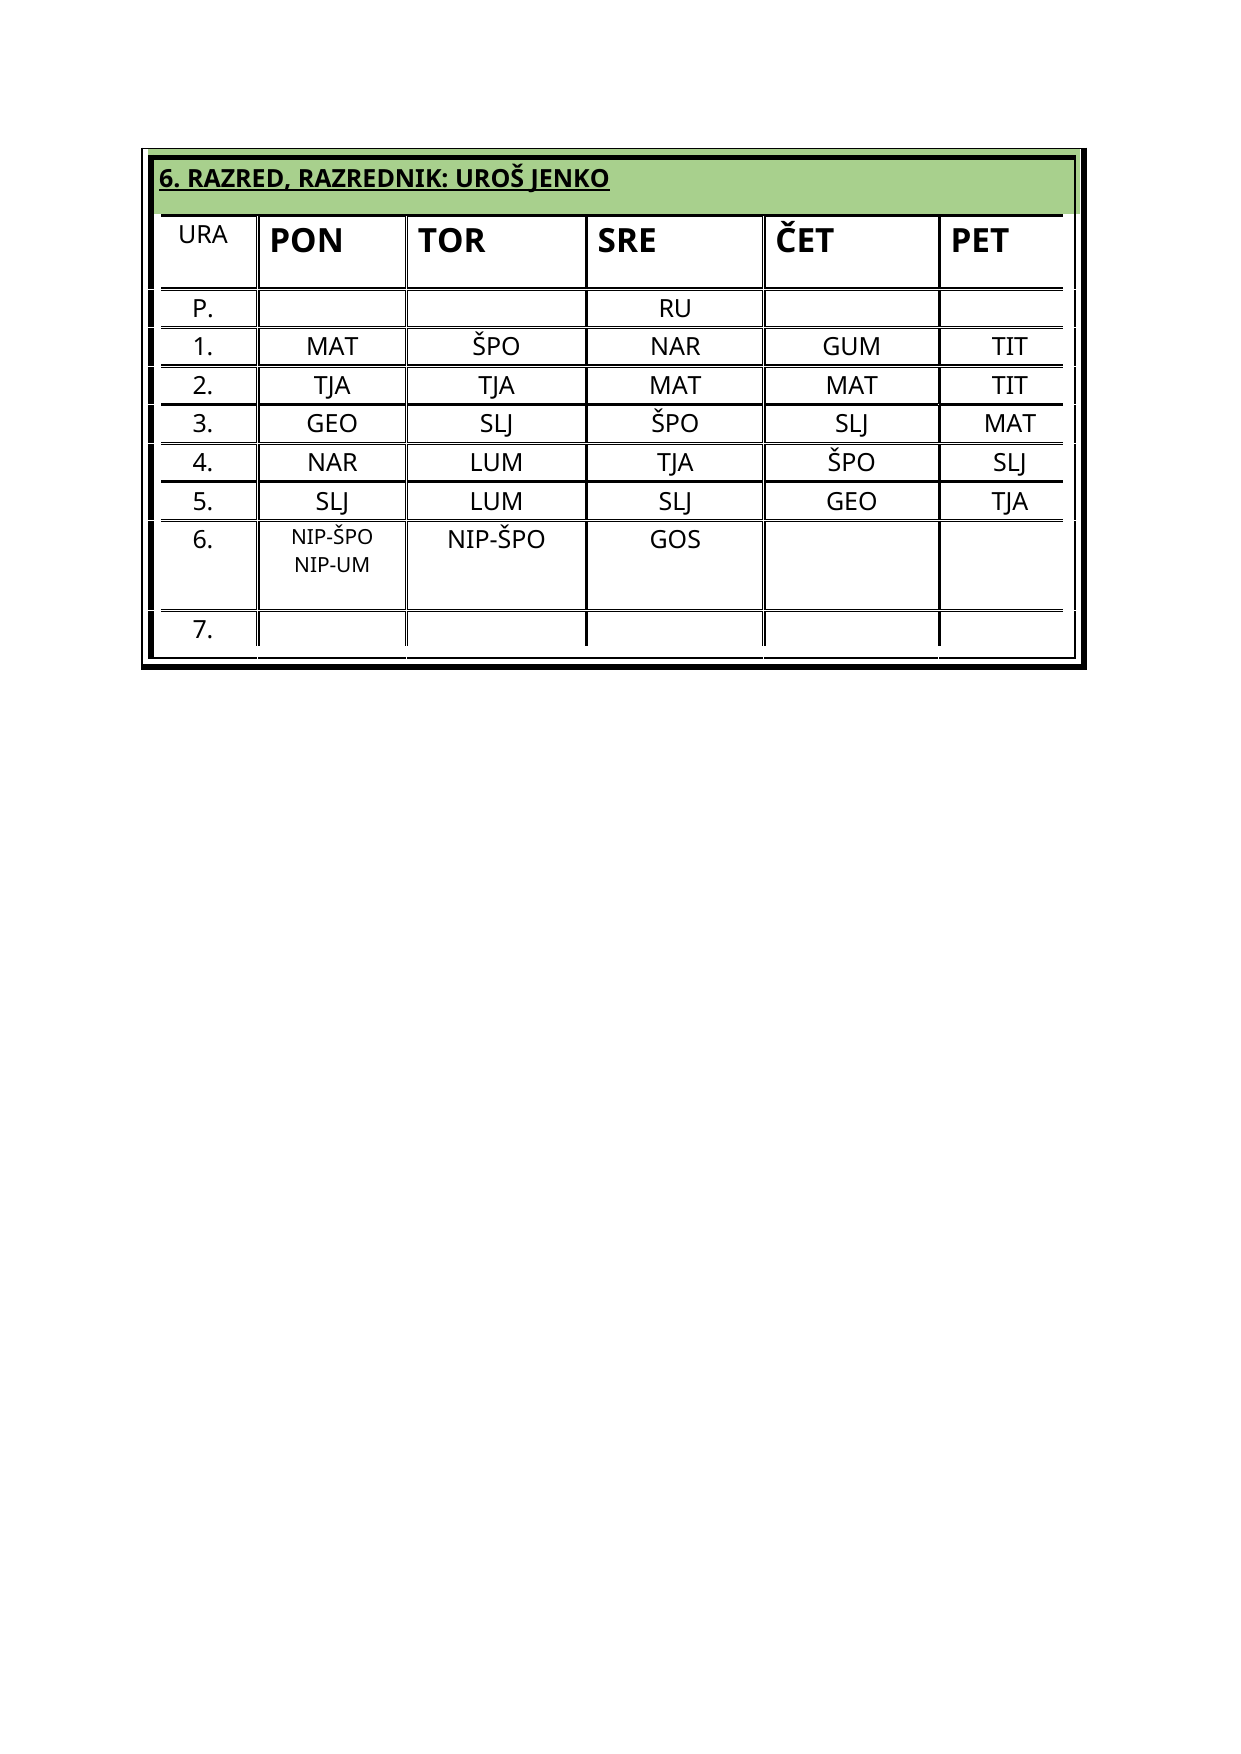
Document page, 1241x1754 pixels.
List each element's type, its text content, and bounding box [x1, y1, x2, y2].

table_cell RU [588, 291, 762, 326]
table_cell GOS [588, 522, 762, 609]
table_cell TJA [941, 480, 1074, 518]
table_cell MAT [941, 403, 1080, 441]
table_cell 3. [148, 403, 256, 441]
table_cell TIT [941, 364, 1075, 403]
table_cell GUM [766, 329, 938, 364]
table_cell SLJ [408, 406, 585, 441]
table_cell NIP-ŠPO NIP-UM [260, 522, 405, 609]
table_cell P. [154, 287, 256, 326]
table_cell [764, 612, 939, 657]
table_cell [941, 519, 1075, 609]
table_cell URA [154, 214, 256, 287]
table_cell GEO [260, 406, 405, 441]
table_cell 7. [148, 609, 258, 657]
table_cell TJA [588, 445, 762, 480]
table_cell [260, 291, 405, 326]
table_cell NAR [260, 445, 405, 480]
table_cell PON [260, 217, 405, 287]
table_cell 5. [154, 480, 256, 518]
table_cell PET [941, 214, 1074, 287]
table_cell [586, 609, 764, 657]
table_cell TJA [408, 368, 585, 403]
table_cell MAT [588, 368, 762, 403]
table_cell 1. [148, 326, 258, 364]
table_cell MAT [766, 368, 938, 403]
table_cell NAR [588, 329, 762, 364]
table_cell TOR [408, 217, 585, 287]
table_cell ČET [766, 217, 938, 287]
table_cell 6. [154, 519, 256, 609]
table_header 6. RAZRED, RAZREDNIK: UROŠ JENKO [148, 149, 1080, 214]
table_cell 4. [154, 441, 256, 480]
table_cell [1076, 519, 1080, 609]
table_cell [939, 609, 1080, 657]
table_cell ŠPO [588, 406, 762, 441]
table_cell ŠPO [766, 445, 938, 480]
table_cell SLJ [941, 441, 1075, 480]
table_cell SLJ [588, 483, 762, 518]
table_cell GEO [766, 483, 938, 518]
table_cell 2. [154, 364, 256, 403]
table_cell [258, 612, 406, 657]
table_cell [1076, 287, 1080, 326]
table_cell TJA [260, 368, 405, 403]
table_cell [766, 291, 938, 326]
table_cell SLJ [766, 406, 938, 441]
table_cell SRE [588, 217, 762, 287]
table_cell [941, 287, 1075, 326]
table_cell TIT [939, 326, 1080, 364]
table_cell [408, 291, 585, 326]
table_cell LUM [408, 483, 585, 518]
table_cell [406, 612, 586, 657]
table_cell NIP-ŠPO [408, 522, 585, 609]
table_cell SLJ [260, 483, 405, 518]
table_cell [766, 522, 938, 609]
table_cell LUM [408, 445, 585, 480]
table_cell MAT [260, 329, 405, 364]
table_cell ŠPO [408, 329, 585, 364]
